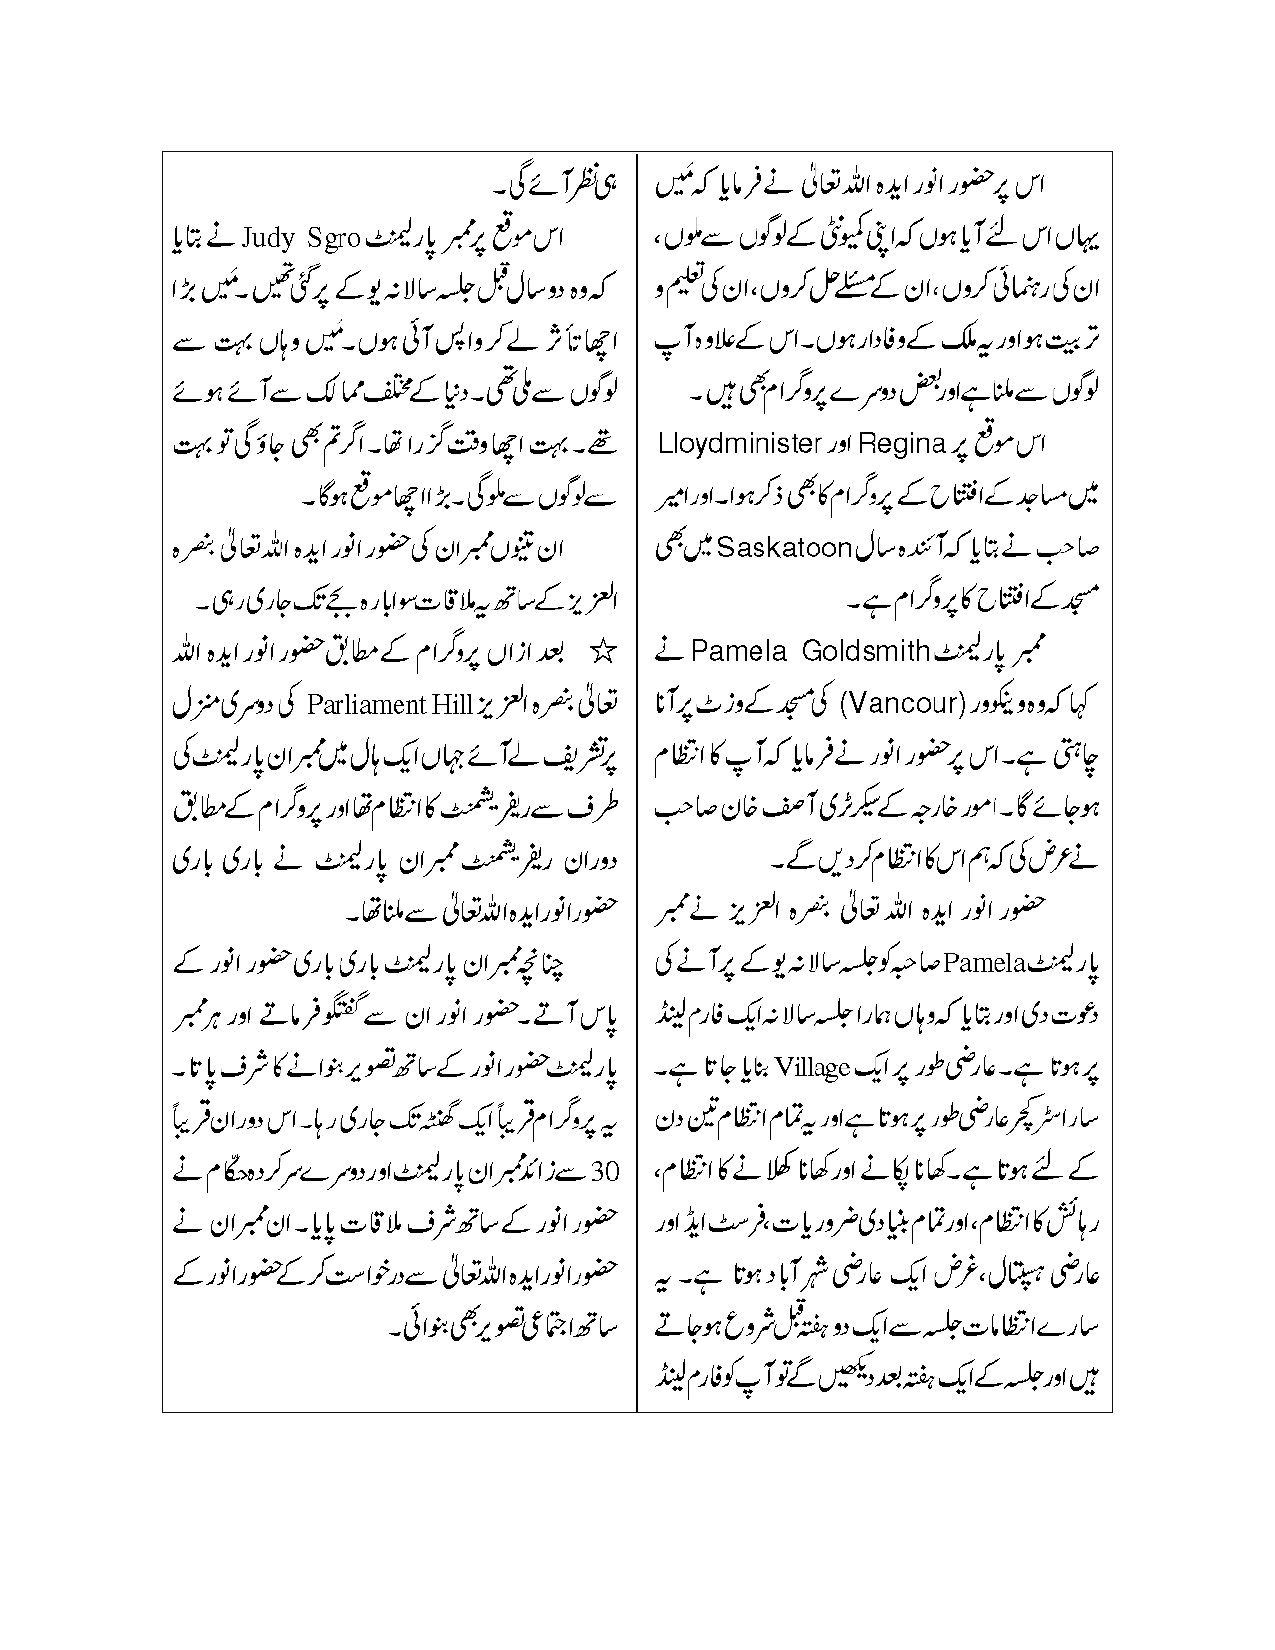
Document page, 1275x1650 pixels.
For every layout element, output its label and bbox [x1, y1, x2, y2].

picture [163, 152, 1112, 1412]
